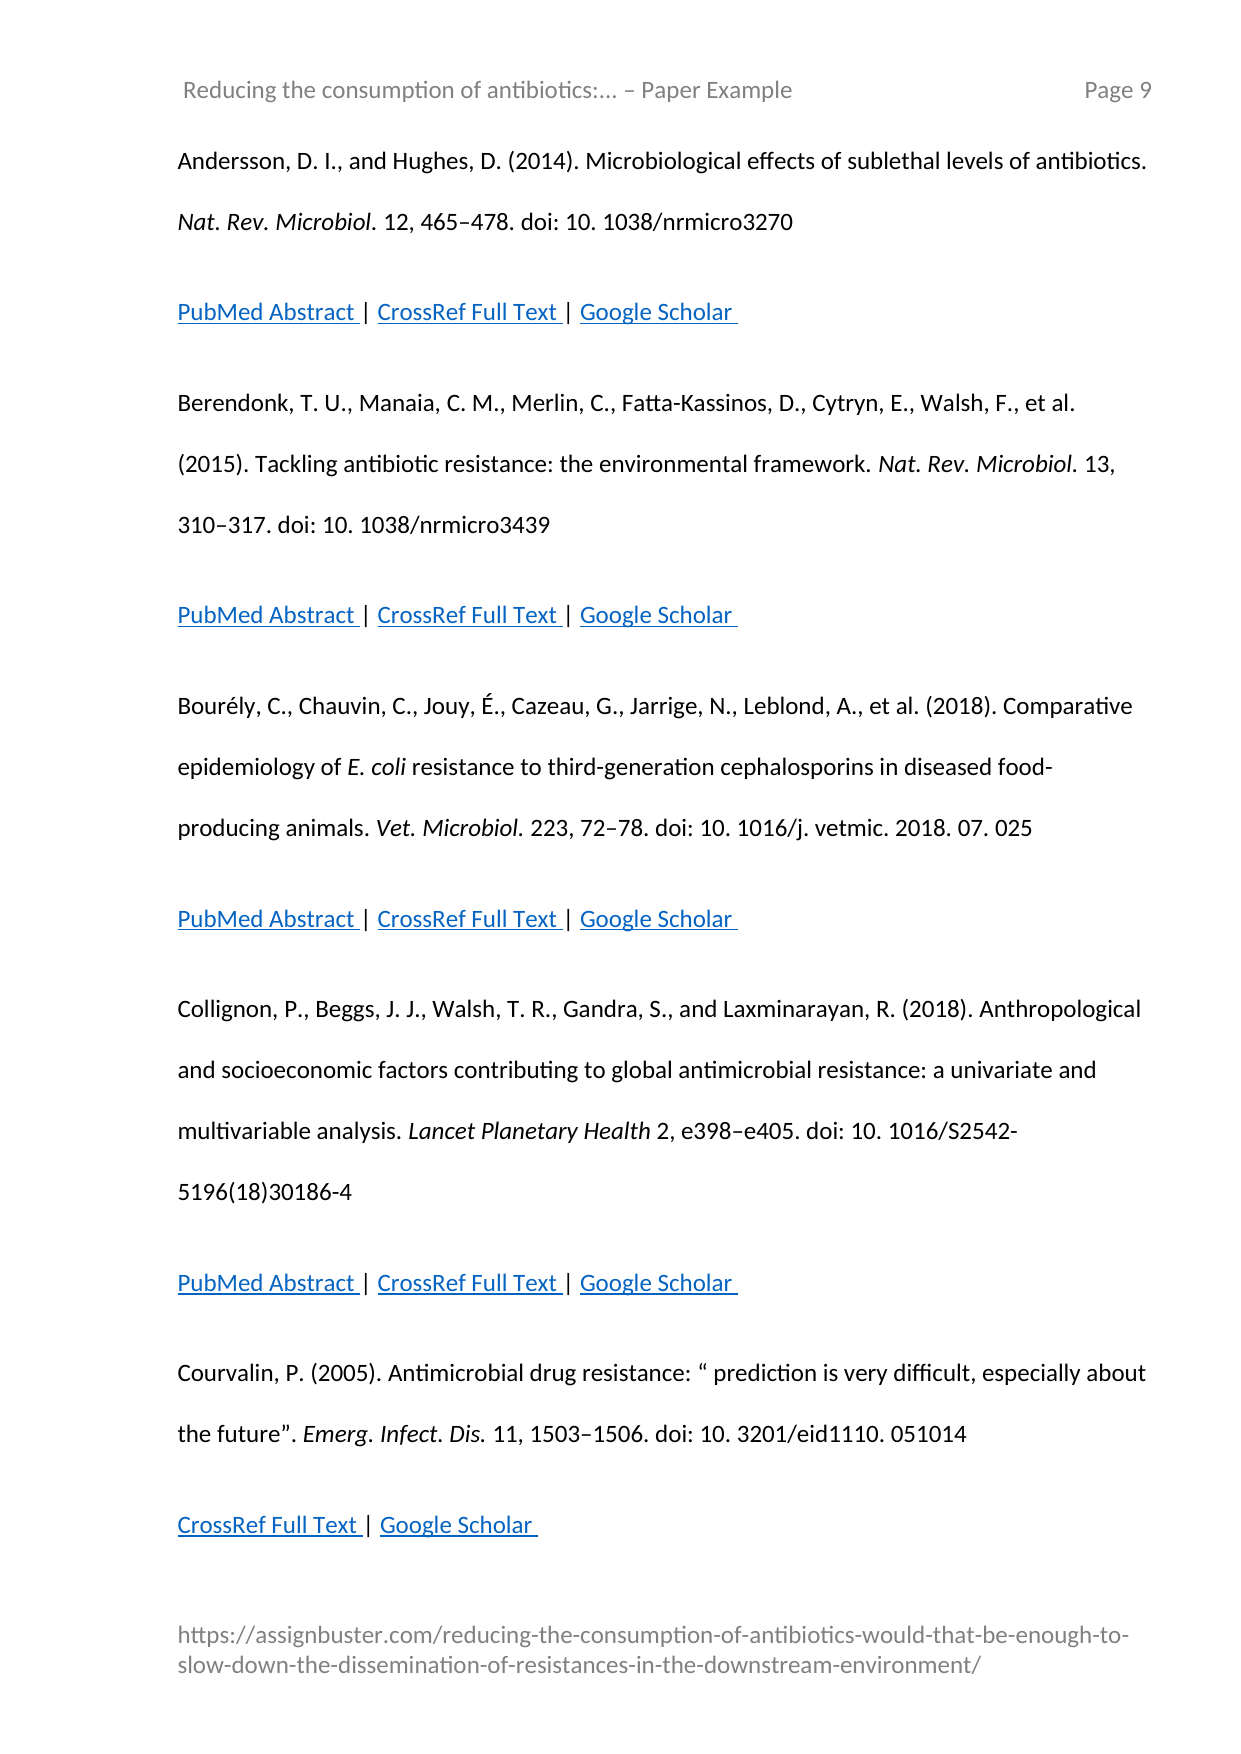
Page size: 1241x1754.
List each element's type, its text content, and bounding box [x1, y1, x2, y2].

text PubMed Abstract | CrossRef Full Text | Google Scholar [177, 903, 1152, 933]
text Collignon, P., Beggs, J. J., Walsh, T. R., Gandra, S., and Laxminarayan, R. (2018). Anthropological and socioeconomic factors contributing to global antimicrobial resistance: a univariate and multivariable analysis. Lancet Planetary Health 2, e398–e405. doi: 10. 1016/S2542-5196(18)30186-4 [177, 993, 1152, 1207]
text CrossRef Full Text | Google Scholar [177, 1509, 1152, 1539]
text Courvalin, P. (2005). Antimicrobial drug resistance: “ prediction is very difficult, especially about the future”. Emerg. Infect. Dis. 11, 1503–1506. doi: 10. 3201/eid1110. 051014 [177, 1357, 1152, 1449]
text Bourély, C., Chauvin, C., Jouy, É., Cazeau, G., Jarrige, N., Leblond, A., et al. (2018). Comparative epidemiology of E. coli resistance to third-generation cephalosporins in diseased food-producing animals. Vet. Microbiol. 223, 72–78. doi: 10. 1016/j. vetmic. 2018. 07. 025 [177, 690, 1152, 843]
text Andersson, D. I., and Hughes, D. (2014). Microbiological effects of sublethal levels of antibiotics. Nat. Rev. Microbiol. 12, 465–478. doi: 10. 1038/nrmicro3270 [177, 145, 1152, 237]
text Berendonk, T. U., Manaia, C. M., Merlin, C., Fatta-Kassinos, D., Cytryn, E., Walsh, F., et al. (2015). Tackling antibiotic resistance: the environmental framework. Nat. Rev. Microbiol. 13, 310–317. doi: 10. 1038/nrmicro3439 [177, 387, 1152, 540]
text PubMed Abstract | CrossRef Full Text | Google Scholar [177, 600, 1152, 630]
text PubMed Abstract | CrossRef Full Text | Google Scholar [177, 1267, 1152, 1297]
text PubMed Abstract | CrossRef Full Text | Google Scholar [177, 297, 1152, 327]
